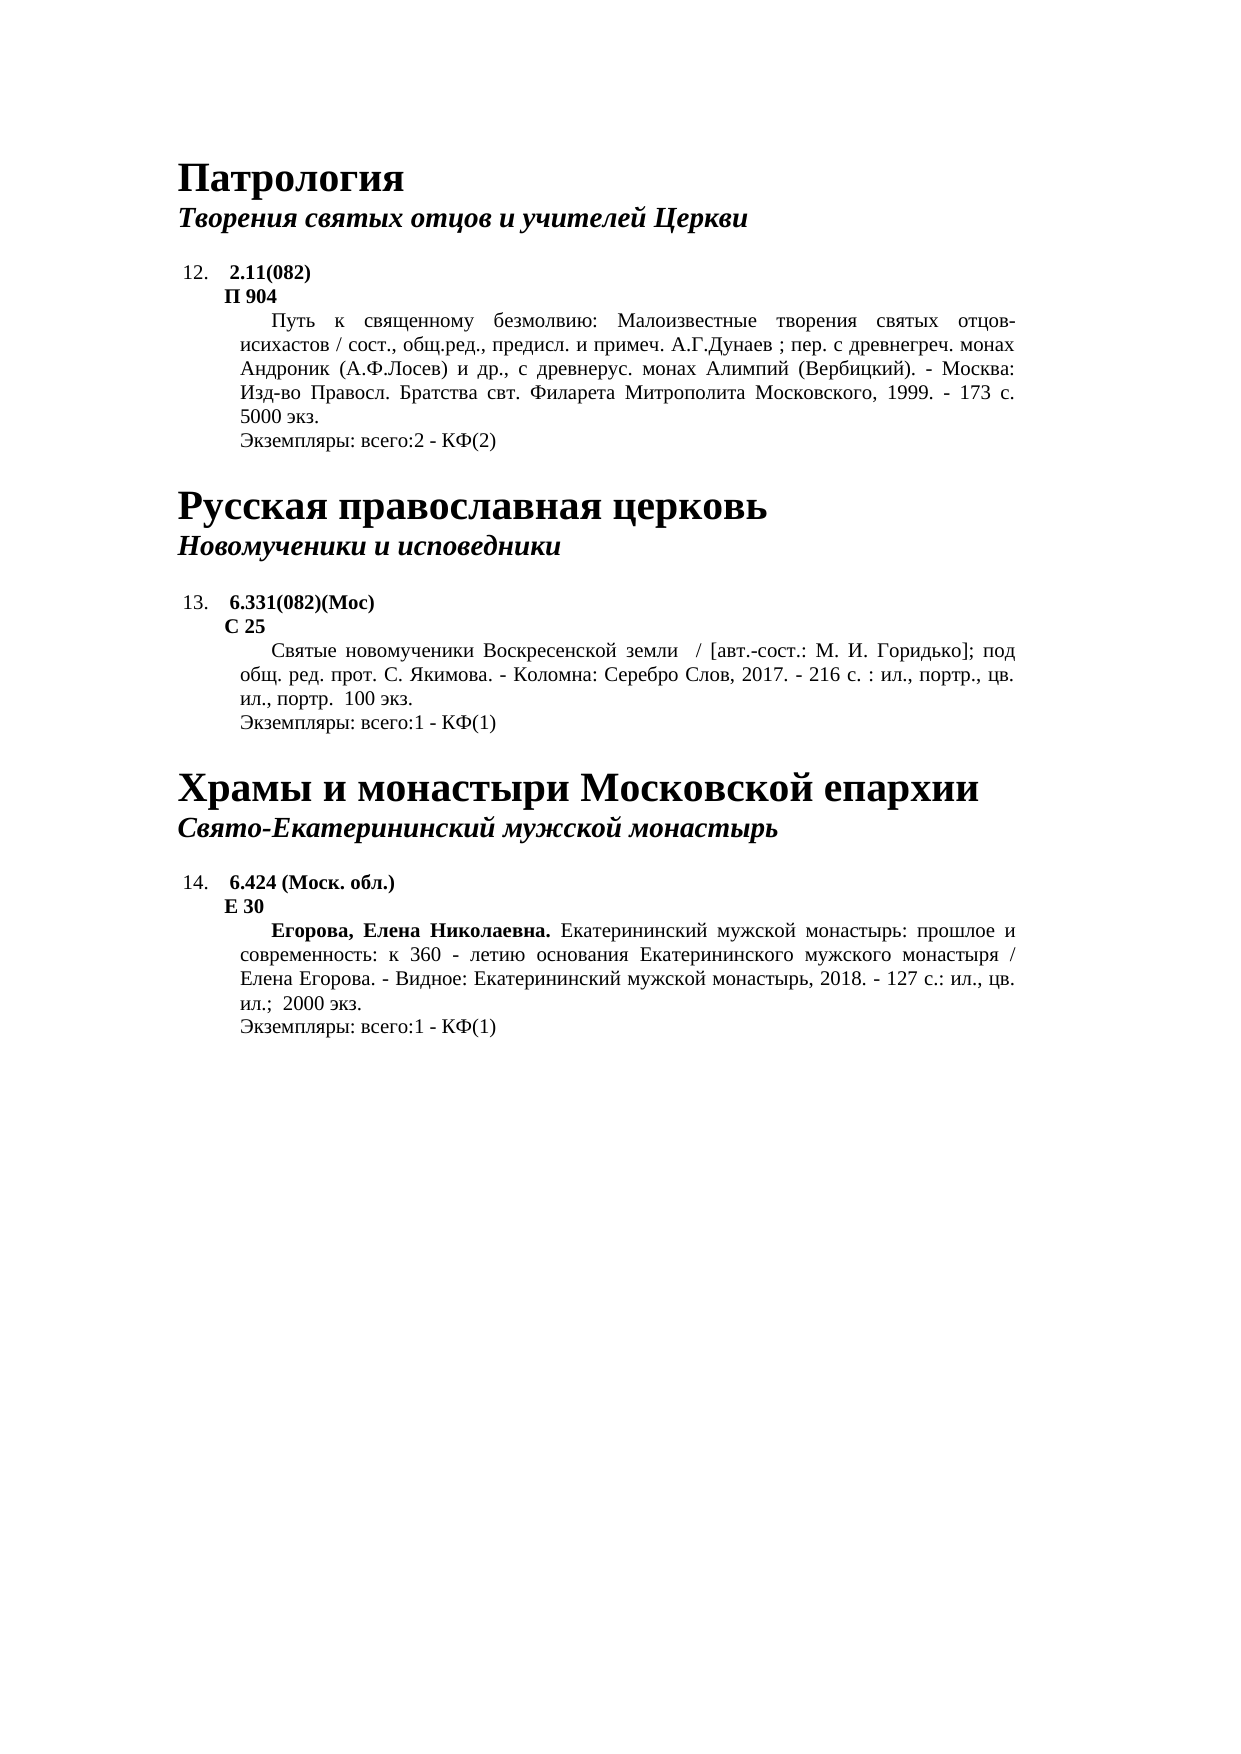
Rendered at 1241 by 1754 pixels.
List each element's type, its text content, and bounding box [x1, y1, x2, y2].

text П 904 [224, 284, 1152, 308]
text Святые новомученики Воскресенской земли / [авт.-сост.: М. И. Горидько]; под общ. ред. прот. С. Якимова. - Коломна: Серебро Слов, 2017. - 216 с. : ил., портр., цв. ил., портр. 100 экз. [240, 638, 1016, 710]
text Путь к священному безмолвию: Малоизвестные творения святых отцов-исихастов / сост., общ.ред., предисл. и примеч. А.Г.Дунаев ; пер. с древнегреч. монах Андроник (А.Ф.Лосев) и др., с древнерус. монах Алимпий (Вербицкий). - Москва: Изд-во Правосл. Братства свт. Филарета Митрополита Московского, 1999. - 173 с. 5000 экз. [240, 308, 1016, 428]
text С 25 [224, 614, 1152, 638]
text Русская православная церковь [177, 480, 1152, 528]
text Экземпляры: всего:1 - КФ(1) [240, 1014, 1016, 1038]
text Е 30 [224, 894, 1152, 918]
text Патрология [177, 152, 1152, 200]
text Свято-Екатерининский мужской монастырь [177, 810, 1152, 844]
text 12. 2.11(082) [182, 260, 1152, 284]
text Егорова, Елена Николаевна. Екатерининский мужской монастырь: прошлое и современность: к 360 - летию основания Екатерининского мужского монастыря / Елена Егорова. - Видное: Екатерининский мужской монастырь, 2018. - 127 с.: ил., цв. ил.; 2000 экз. [240, 918, 1016, 1014]
text Экземпляры: всего:1 - КФ(1) [240, 710, 1016, 734]
text Творения святых отцов и учителей Церкви [177, 200, 1152, 233]
text 14. 6.424 (Моск. обл.) [182, 870, 1152, 894]
text Храмы и монастыри Московской епархии [177, 762, 1152, 810]
text Экземпляры: всего:2 - КФ(2) [240, 428, 1016, 452]
text 13. 6.331(082)(Мос) [182, 590, 1152, 614]
text Новомученики и исповедники [177, 528, 1152, 562]
